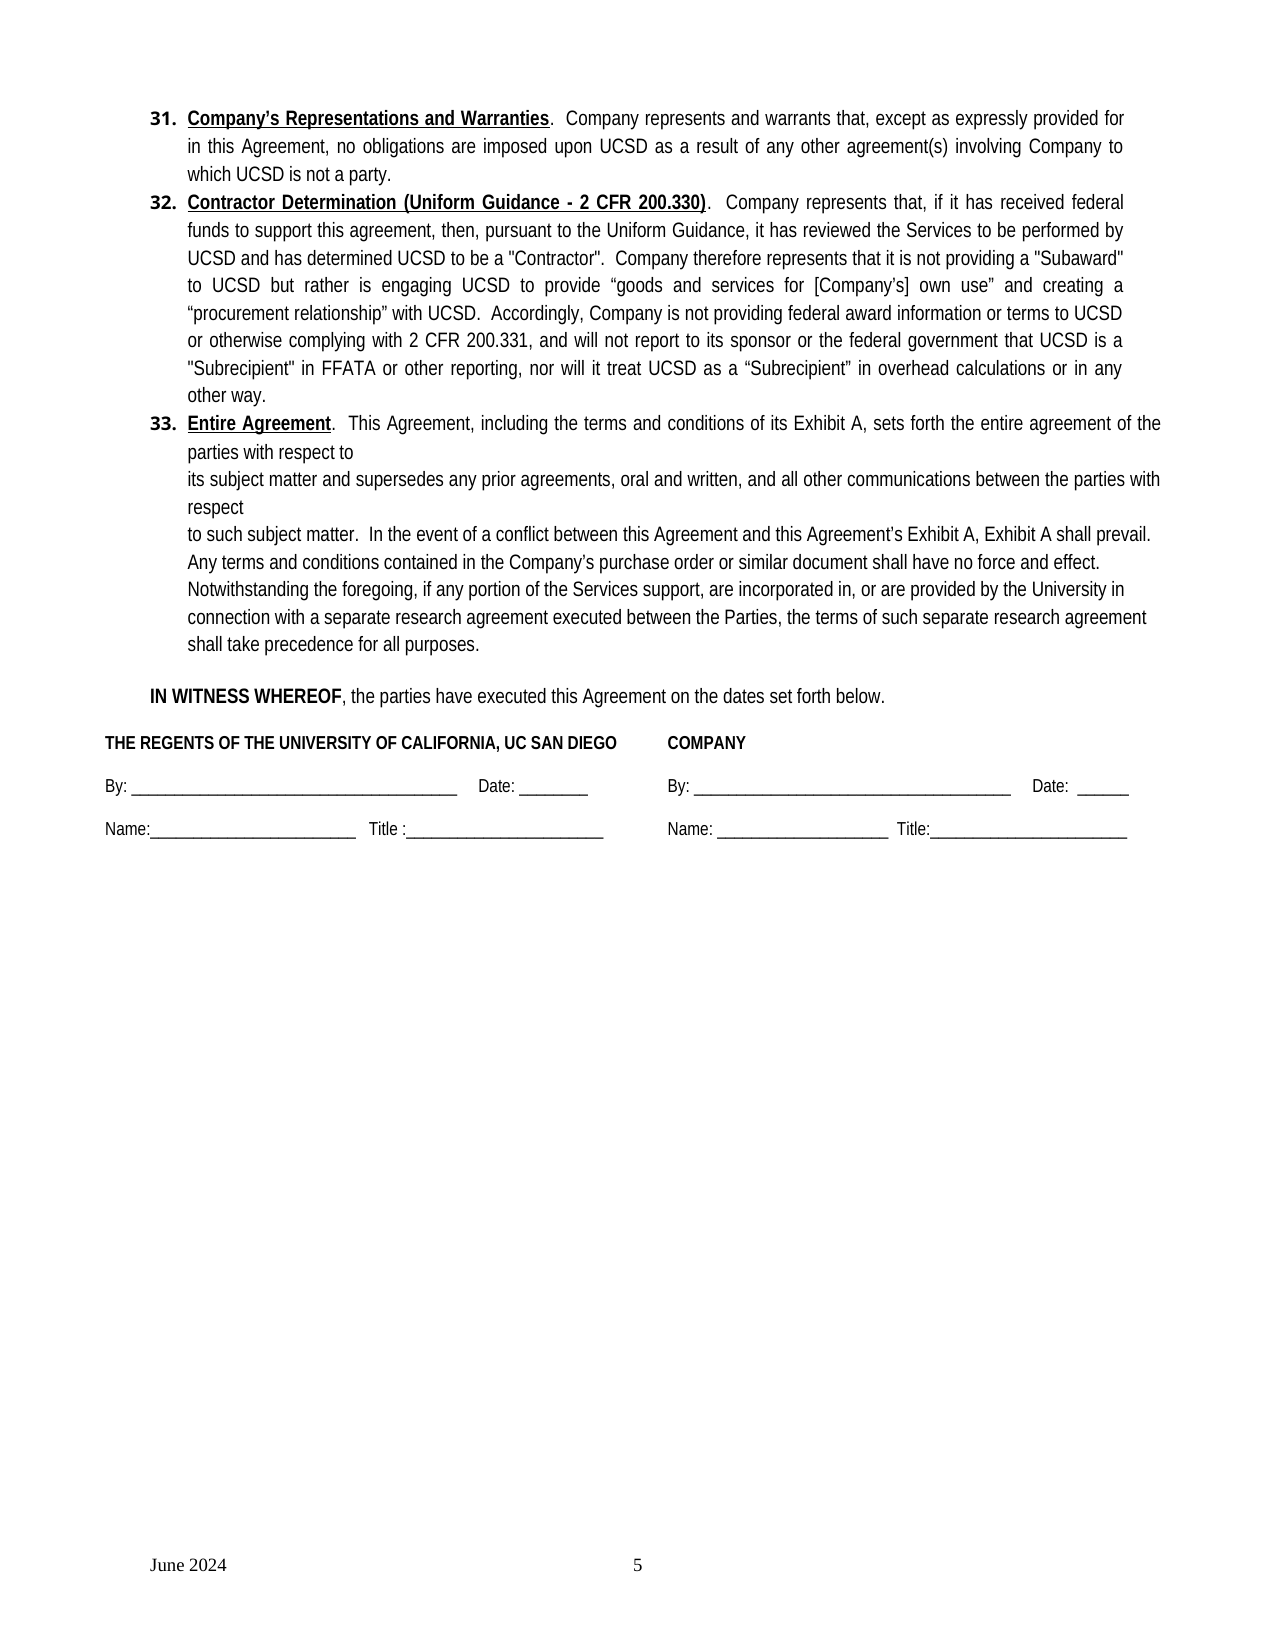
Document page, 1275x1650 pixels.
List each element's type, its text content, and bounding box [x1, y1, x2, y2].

table_cell By: _____________________________________ Date: ______ [656, 775, 1144, 818]
text IN WITNESS WHEREOF, the parties have executed this Agreement on the dates set forth below. [150, 684, 1125, 708]
table_cell By: ______________________________________ Date: ________ [94, 775, 656, 818]
table_cell Name: ____________________ Title:_______________________ [656, 818, 1144, 839]
table_header COMPANY [656, 732, 1144, 775]
list Company’s Representations and Warranties. Company represents and warrants that, except as expressly provided for in this Agreement, no obligations are imposed upon UCSD as a result of any other agreement(s) involving Company to which UCSD is not a party. [150, 105, 1125, 186]
list Entire Agreement. This Agreement, including the terms and conditions of its Exhibit A, sets forth the entire agreement of the parties with respect to [150, 411, 1162, 464]
list Contractor Determination (Uniform Guidance - 2 CFR 200.330). Company represents that, if it has received federal funds to support this agreement, then, pursuant to the Uniform Guidance, it has reviewed the Services to be performed by UCSD and has determined UCSD to be a "Contractor". Company therefore represents that it is not providing a "Subaward" to UCSD but rather is engaging UCSD to provide “goods and services for [Company’s] own use” and creating a “procurement relationship” with UCSD. Accordingly, Company is not providing federal award information or terms to UCSD or otherwise complying with 2 CFR 200.331, and will not report to its sponsor or the federal government that UCSD is a "Subrecipient" in FFATA or other reporting, nor will it treat UCSD as a “Subrecipient” in overhead calculations or in any other way. [150, 189, 1125, 407]
table_cell Name:________________________ Title :_______________________ [94, 818, 656, 839]
table_header THE REGENTS OF THE UNIVERSITY OF CALIFORNIA, UC SAN DIEGO [94, 732, 656, 775]
text its subject matter and supersedes any prior agreements, oral and written, and all other communications between the parties with respect [187, 467, 1162, 519]
text to such subject matter. In the event of a conflict between this Agreement and this Agreement’s Exhibit A, Exhibit A shall prevail. Any terms and conditions contained in the Company’s purchase order or similar document shall have no force and effect. Notwithstanding the foregoing, if any portion of the Services support, are incorporated in, or are provided by the University in connection with a separate research agreement executed between the Parties, the terms of such separate research agreement shall take precedence for all purposes. [187, 522, 1162, 656]
